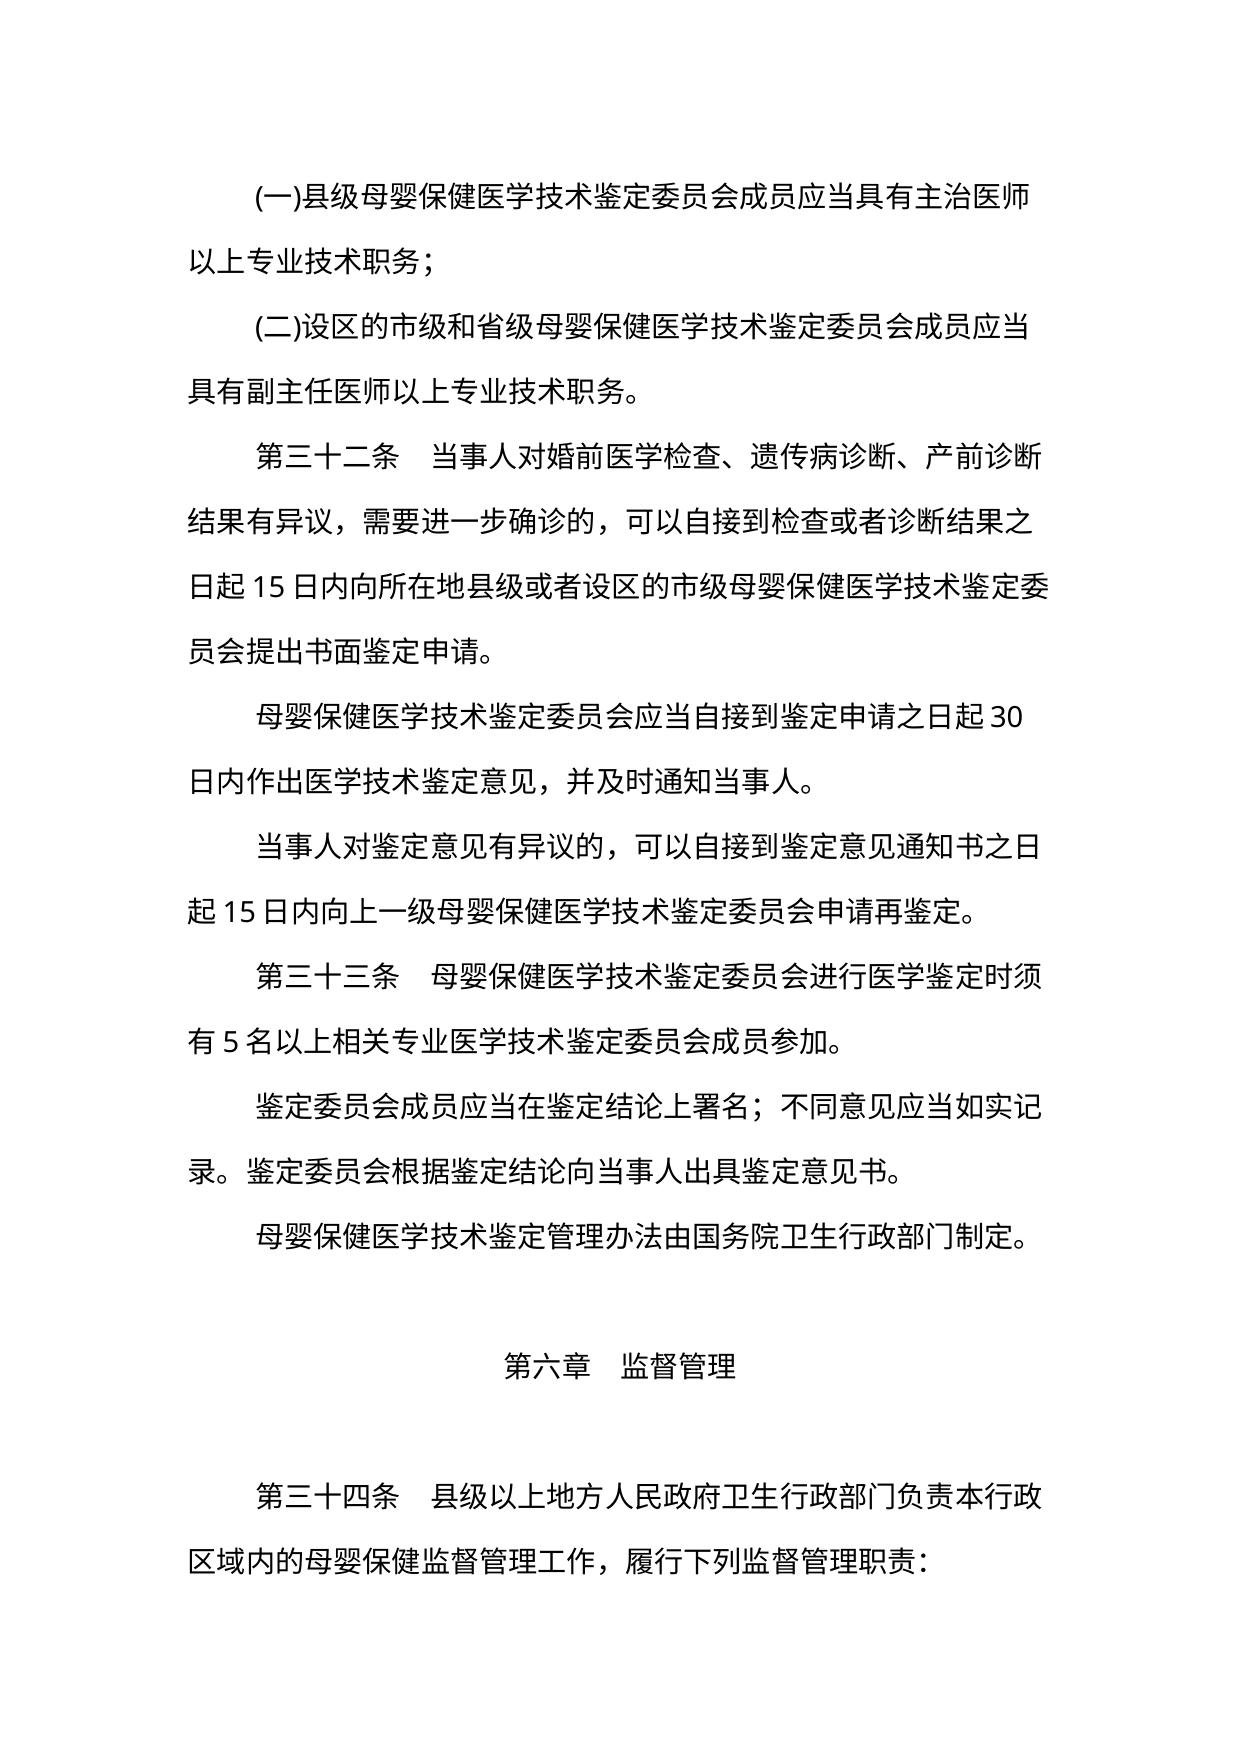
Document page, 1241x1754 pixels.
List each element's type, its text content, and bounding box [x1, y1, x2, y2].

text 第三十三条 母婴保健医学技术鉴定委员会进行医学鉴定时须有5名以上相关专业医学技术鉴定委员会成员参加。 [187, 942, 1053, 1072]
text 鉴定委员会成员应当在鉴定结论上署名；不同意见应当如实记录。鉴定委员会根据鉴定结论向当事人出具鉴定意见书。 [187, 1072, 1053, 1202]
text 第六章 监督管理 [187, 1332, 1053, 1397]
text (一)县级母婴保健医学技术鉴定委员会成员应当具有主治医师以上专业技术职务； [187, 162, 1053, 292]
text 当事人对鉴定意见有异议的，可以自接到鉴定意见通知书之日起15日内向上一级母婴保健医学技术鉴定委员会申请再鉴定。 [187, 812, 1053, 942]
text 母婴保健医学技术鉴定委员会应当自接到鉴定申请之日起30日内作出医学技术鉴定意见，并及时通知当事人。 [187, 682, 1053, 812]
text 母婴保健医学技术鉴定管理办法由国务院卫生行政部门制定。 [187, 1202, 1053, 1267]
text 第三十四条 县级以上地方人民政府卫生行政部门负责本行政区域内的母婴保健监督管理工作，履行下列监督管理职责： [187, 1462, 1053, 1592]
text (二)设区的市级和省级母婴保健医学技术鉴定委员会成员应当具有副主任医师以上专业技术职务。 [187, 292, 1053, 422]
text 第三十二条 当事人对婚前医学检查、遗传病诊断、产前诊断结果有异议，需要进一步确诊的，可以自接到检查或者诊断结果之日起15日内向所在地县级或者设区的市级母婴保健医学技术鉴定委员会提出书面鉴定申请。 [187, 422, 1053, 682]
